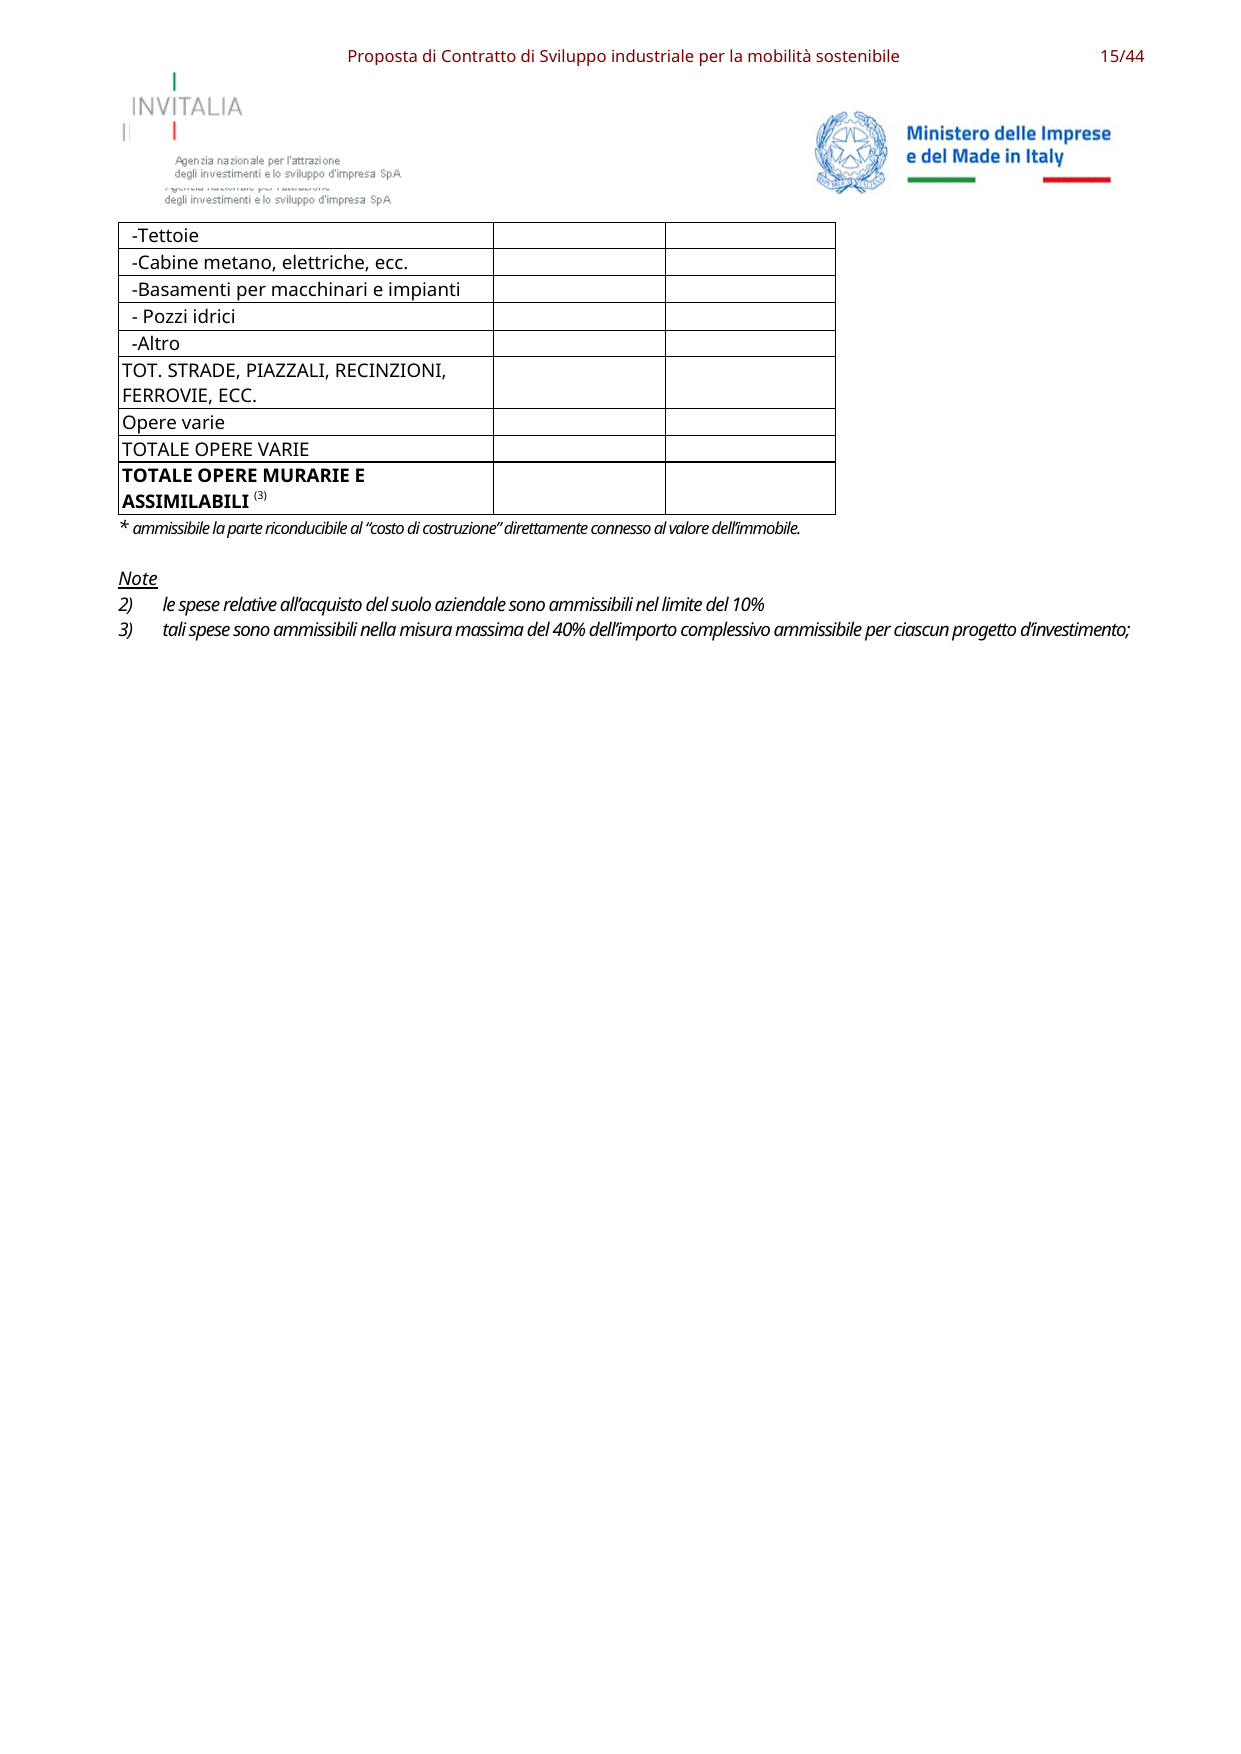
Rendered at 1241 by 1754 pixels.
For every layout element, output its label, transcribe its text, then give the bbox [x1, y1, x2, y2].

table_cell [666, 409, 835, 435]
picture [809, 108, 1122, 193]
table_cell [666, 357, 835, 408]
table_cell [494, 303, 665, 330]
table_cell [666, 331, 835, 356]
table_cell [666, 436, 835, 461]
table_cell [494, 276, 665, 302]
table_cell -Altro [119, 331, 493, 356]
table_cell [494, 463, 665, 513]
table_cell [666, 223, 835, 248]
table_cell -Tettoie [119, 223, 493, 248]
table_cell [666, 276, 835, 302]
text Note [118, 566, 1181, 591]
table_cell [666, 249, 835, 275]
table_cell Opere varie [119, 409, 493, 435]
table_cell [494, 249, 665, 275]
table_cell TOTALE OPERE MURARIE E ASSIMILABILI (3) [119, 463, 493, 513]
table_cell [494, 331, 665, 356]
table_cell [494, 223, 665, 248]
table_cell [494, 436, 665, 461]
table_cell -Cabine metano, elettriche, ecc. [119, 249, 493, 275]
table_cell [494, 357, 665, 408]
table_cell TOTALE OPERE VARIE [119, 436, 493, 461]
text * ammissibile la parte riconducibile al “costo di costruzione” direttamente connesso al valore dell’immobile. [118, 514, 1181, 540]
table_cell - Pozzi idrici [119, 303, 493, 330]
table_cell [666, 303, 835, 330]
list tali spese sono ammissibili nella misura massima del 40% dell’importo complessivo ammissibile per ciascun progetto d’investimento; [118, 617, 1181, 642]
table_cell -Basamenti per macchinari e impianti [119, 276, 493, 302]
table_cell TOT. STRADE, PIAZZALI, RECINZIONI, FERROVIE, ECC. [119, 357, 493, 408]
table_cell [666, 463, 835, 513]
list le spese relative all’acquisto del suolo aziendale sono ammissibili nel limite del 10% [118, 591, 1181, 617]
table_cell [494, 409, 665, 435]
